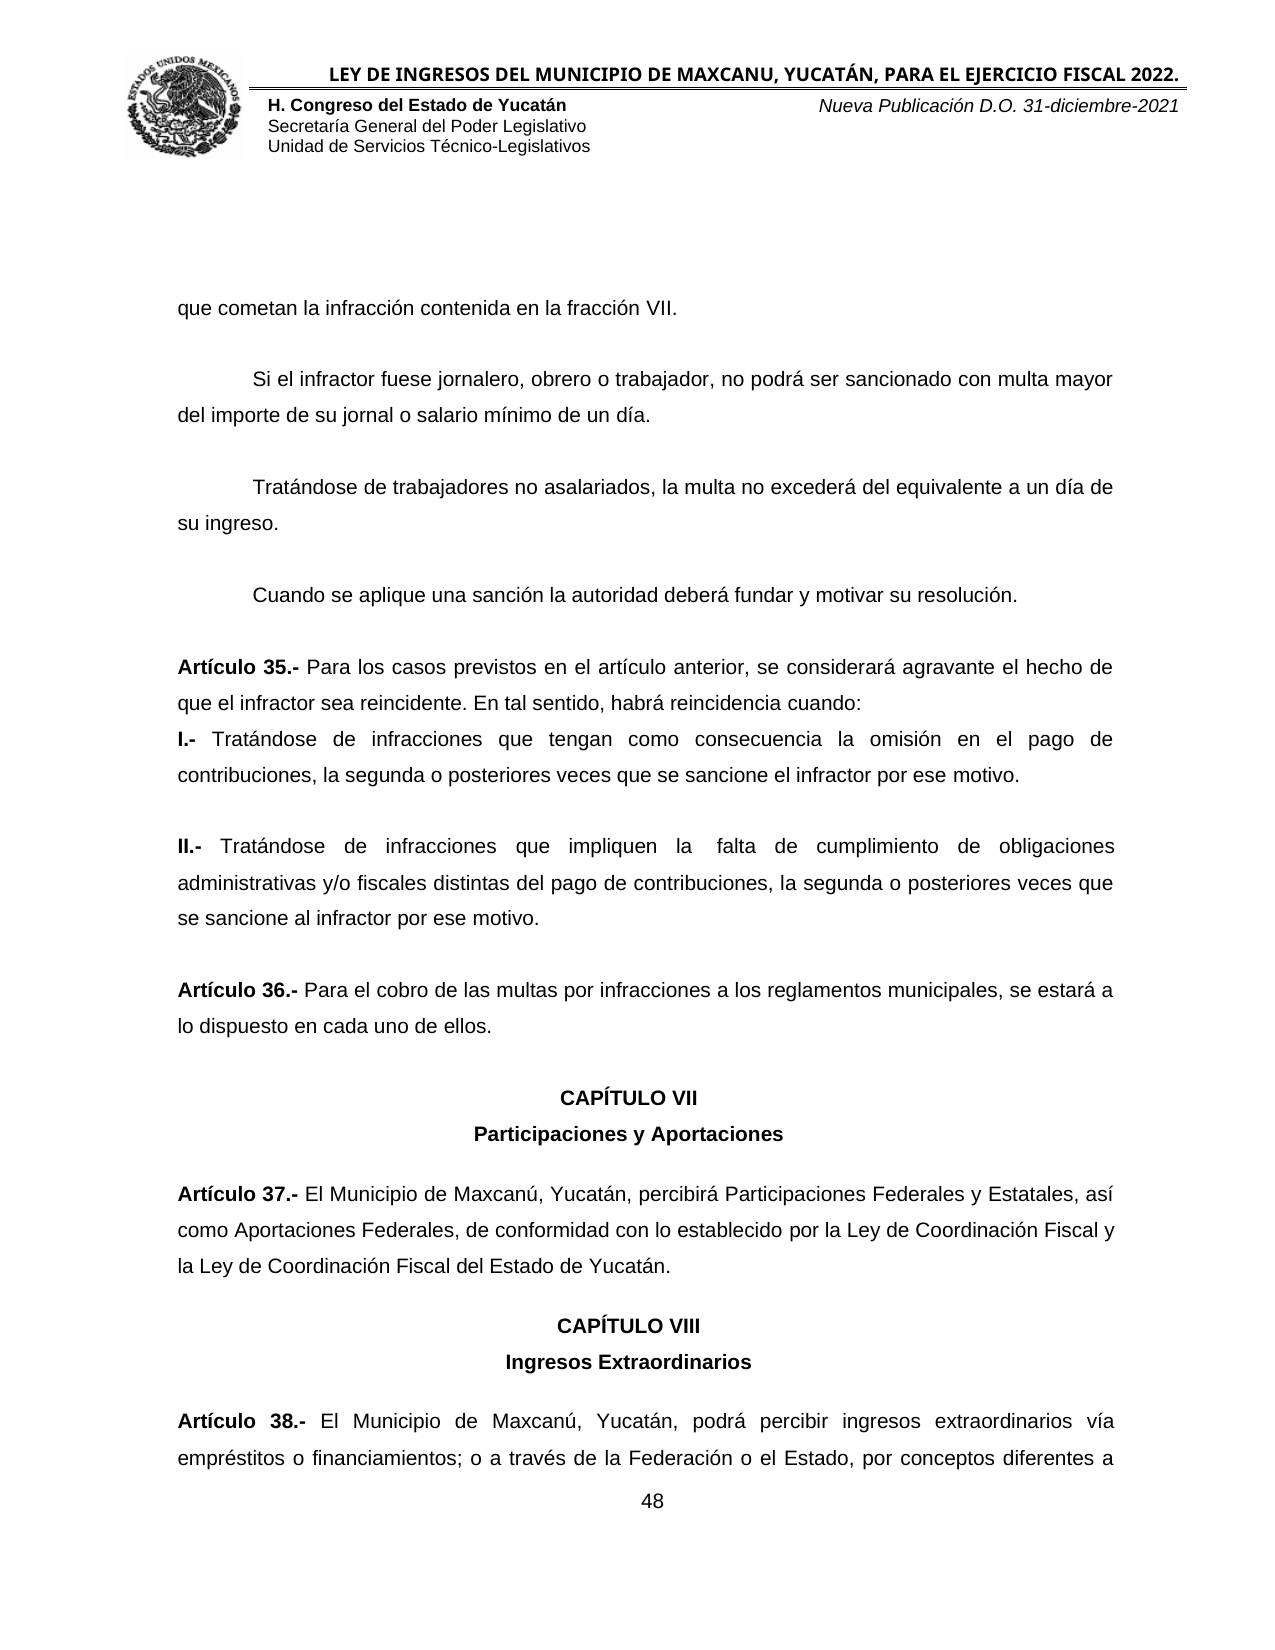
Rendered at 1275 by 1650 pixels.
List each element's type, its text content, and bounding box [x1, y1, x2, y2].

text Si el infractor fuese jornalero, obrero o trabajador, no podrá ser sancionado con multa mayor del importe de su jornal o salario mínimo de un día. [177, 367, 1115, 427]
text Artículo 37.- El Municipio de Maxcanú, Yucatán, percibirá Participaciones Federales y Estatales, así como Aportaciones Federales, de conformidad con lo establecido por la Ley de Coordinación Fiscal y la Ley de Coordinación Fiscal del Estado de Yucatán. [177, 1182, 1115, 1278]
text Tratándose de trabajadores no asalariados, la multa no excederá del equivalente a un día de su ingreso. [177, 475, 1115, 535]
text Cuando se aplique una sanción la autoridad deberá fundar y motivar su resolución. [177, 583, 1127, 607]
text Artículo 36.- Para el cobro de las multas por infracciones a los reglamentos municipales, se estará a lo dispuesto en cada uno de ellos. [177, 978, 1115, 1038]
text Participaciones y Aportaciones [177, 1122, 1080, 1146]
text CAPÍTULO VIII [177, 1313, 1080, 1337]
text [177, 295, 1115, 319]
text I.- Tratándose de infracciones que tengan como consecuencia la omisión en el pago de contribuciones, la segunda o posteriores veces que se sancione el infractor por ese motivo. [177, 727, 1115, 786]
text Artículo 35.- Para los casos previstos en el artículo anterior, se considerará agravante el hecho de que el infractor sea reincidente. En tal sentido, habrá reincidencia cuando: [177, 655, 1115, 714]
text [177, 1409, 1115, 1469]
text Ingresos Extraordinarios [177, 1349, 1080, 1373]
text CAPÍTULO VII [177, 1086, 1080, 1110]
text II.- Tratándose de infracciones que impliquen la falta de cumplimiento de obligaciones administrativas y/o fiscales distintas del pago de contribuciones, la segunda o posteriores veces que se sancione al infractor por ese motivo. [177, 834, 1115, 930]
